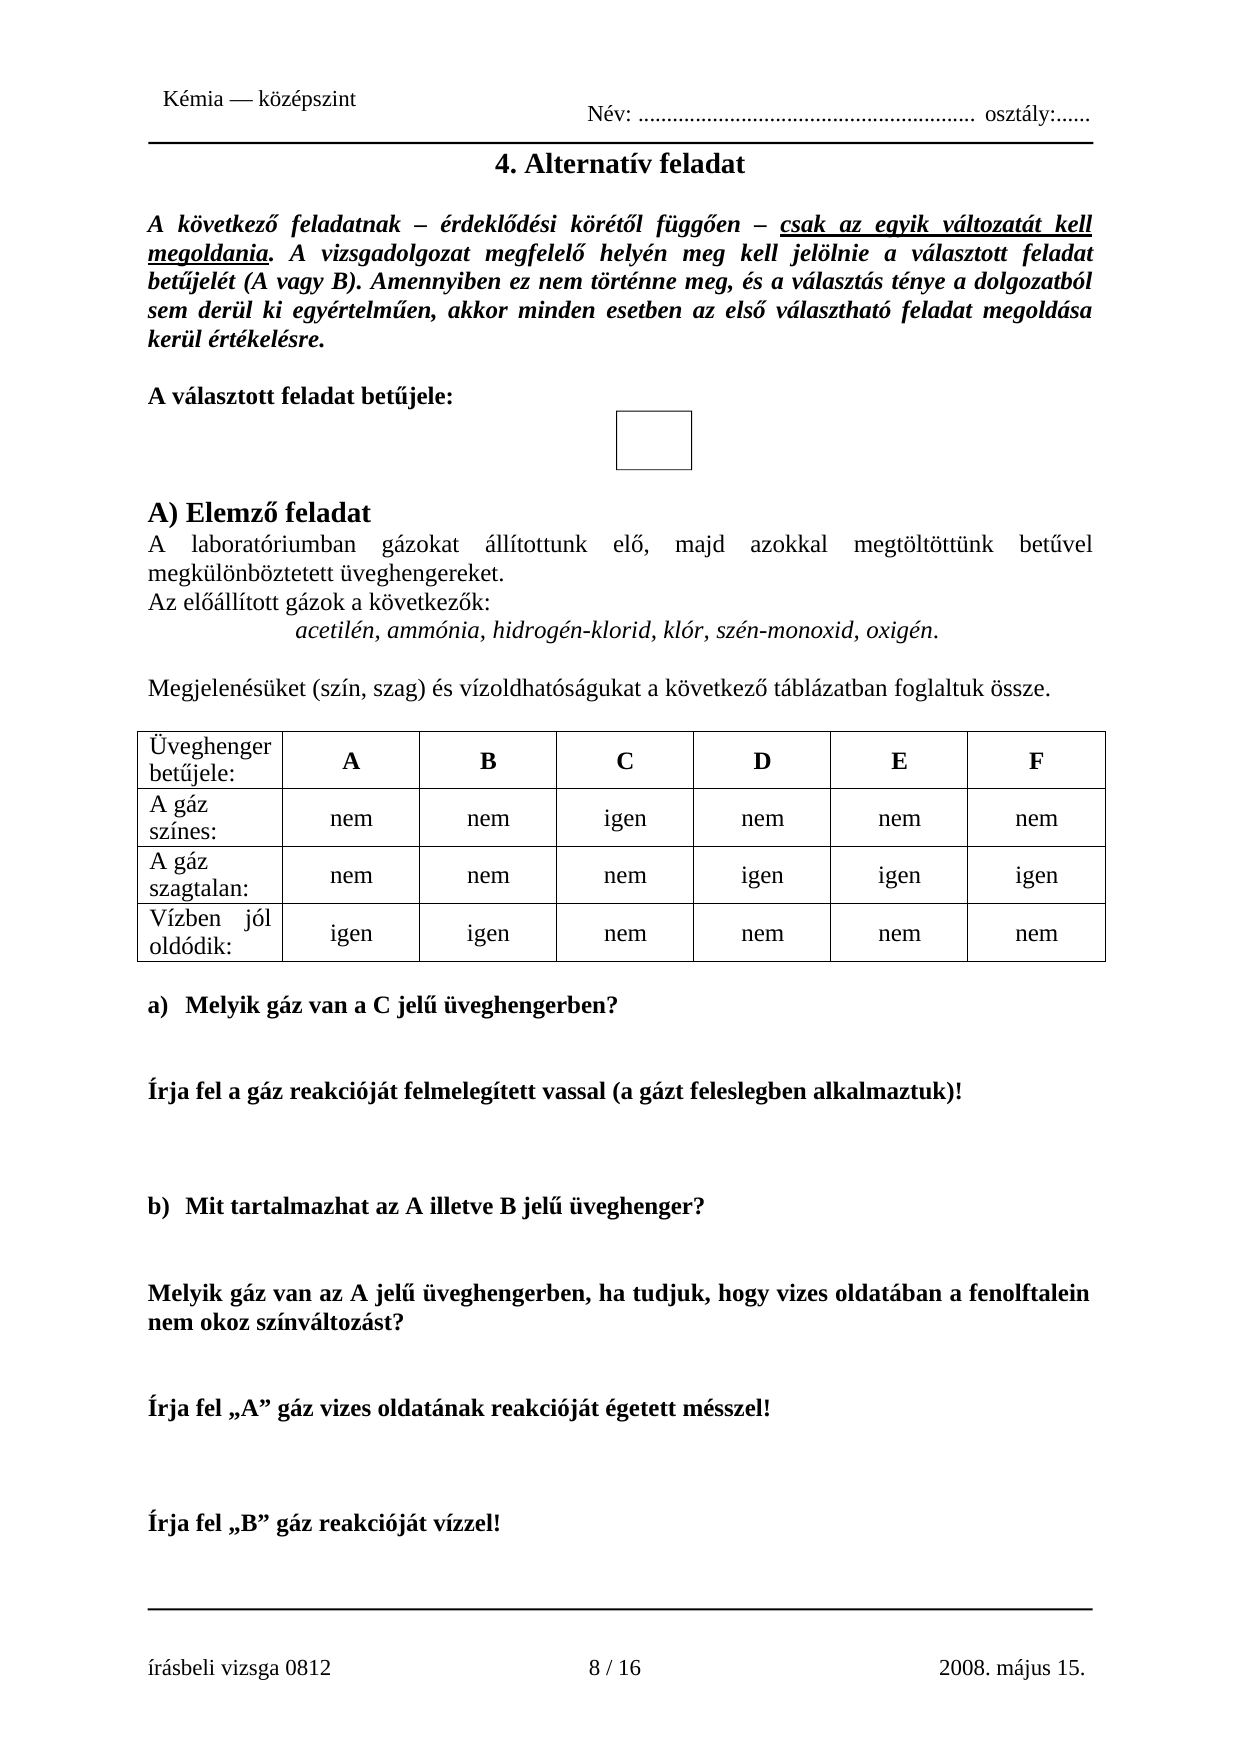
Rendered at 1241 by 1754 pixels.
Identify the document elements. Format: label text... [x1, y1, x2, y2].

table_header C [557, 732, 693, 788]
table_cell Vízben jól oldódik: [138, 904, 282, 961]
text Az előállított gázok a következők: [148, 587, 1117, 616]
table_header B [420, 732, 556, 788]
text Melyik gáz van az A jelű üveghengerben, ha tudjuk, hogy vizes oldatában a fenolftalein nem okoz színváltozást? [148, 1278, 1117, 1335]
text A következő feladatnak – érdeklődési körétől függően – csak az egyik változatát kell megoldania. A vizsgadolgozat megfelelő helyén meg kell jelölnie a választott feladat betűjelét (A vagy B). Amennyiben ez nem történne meg, és a választás ténye a dolgozatból sem derül ki egyértelműen, akkor minden esetben az első választható feladat megoldása kerül értékelésre. [148, 209, 1093, 353]
subtitle Elemző feladat [147, 496, 1117, 529]
table_header D [694, 732, 830, 788]
table_cell nem [557, 904, 693, 961]
text Írja fel a gáz reakcióját felmelegített vassal (a gázt feleslegben alkalmaztuk)! [148, 1076, 1117, 1105]
table_cell igen [968, 847, 1105, 903]
table_header A [283, 732, 419, 788]
table_cell nem [420, 847, 556, 903]
subtitle Alternatív feladat [495, 147, 1117, 180]
table_header E [831, 732, 967, 788]
table_cell nem [557, 847, 693, 903]
table_header F [968, 732, 1105, 788]
text acetilén, ammónia, hidrogén-klorid, klór, szén-monoxid, oxigén. [295, 616, 1117, 644]
table_cell nem [968, 904, 1105, 961]
list Melyik gáz van a C jelű üveghengerben? [147, 990, 1117, 1019]
text Írja fel „B” gáz reakcióját vízzel! [148, 1508, 1117, 1537]
table_cell nem [283, 789, 419, 846]
text A választott feladat betűjele: [148, 381, 1117, 410]
table_cell nem [831, 904, 967, 961]
text Írja fel „A” gáz vizes oldatának reakcióját égetett mésszel! [148, 1393, 1117, 1422]
table_cell nem [968, 789, 1105, 846]
table_cell igen [694, 847, 830, 903]
table_cell nem [694, 904, 830, 961]
table_cell igen [420, 904, 556, 961]
table_cell nem [694, 789, 830, 846]
table_cell nem [831, 789, 967, 846]
text Megjelenésüket (szín, szag) és vízoldhatóságukat a következő táblázatban foglaltuk össze. [148, 673, 1117, 702]
table_cell nem [420, 789, 556, 846]
table_cell igen [283, 904, 419, 961]
table_cell igen [831, 847, 967, 903]
table_cell nem [283, 847, 419, 903]
table_header Üveghenger betűjele: [138, 732, 282, 788]
table_cell A gáz színes: [138, 789, 282, 846]
table_cell A gáz szagtalan: [138, 847, 282, 903]
table_cell igen [557, 789, 693, 846]
text A laboratóriumban gázokat állítottunk elő, majd azokkal megtöltöttünk betűvel megkülönböztetett üveghengereket. [148, 529, 1093, 587]
list Mit tartalmazhat az A illetve B jelű üveghenger? [147, 1191, 1117, 1220]
